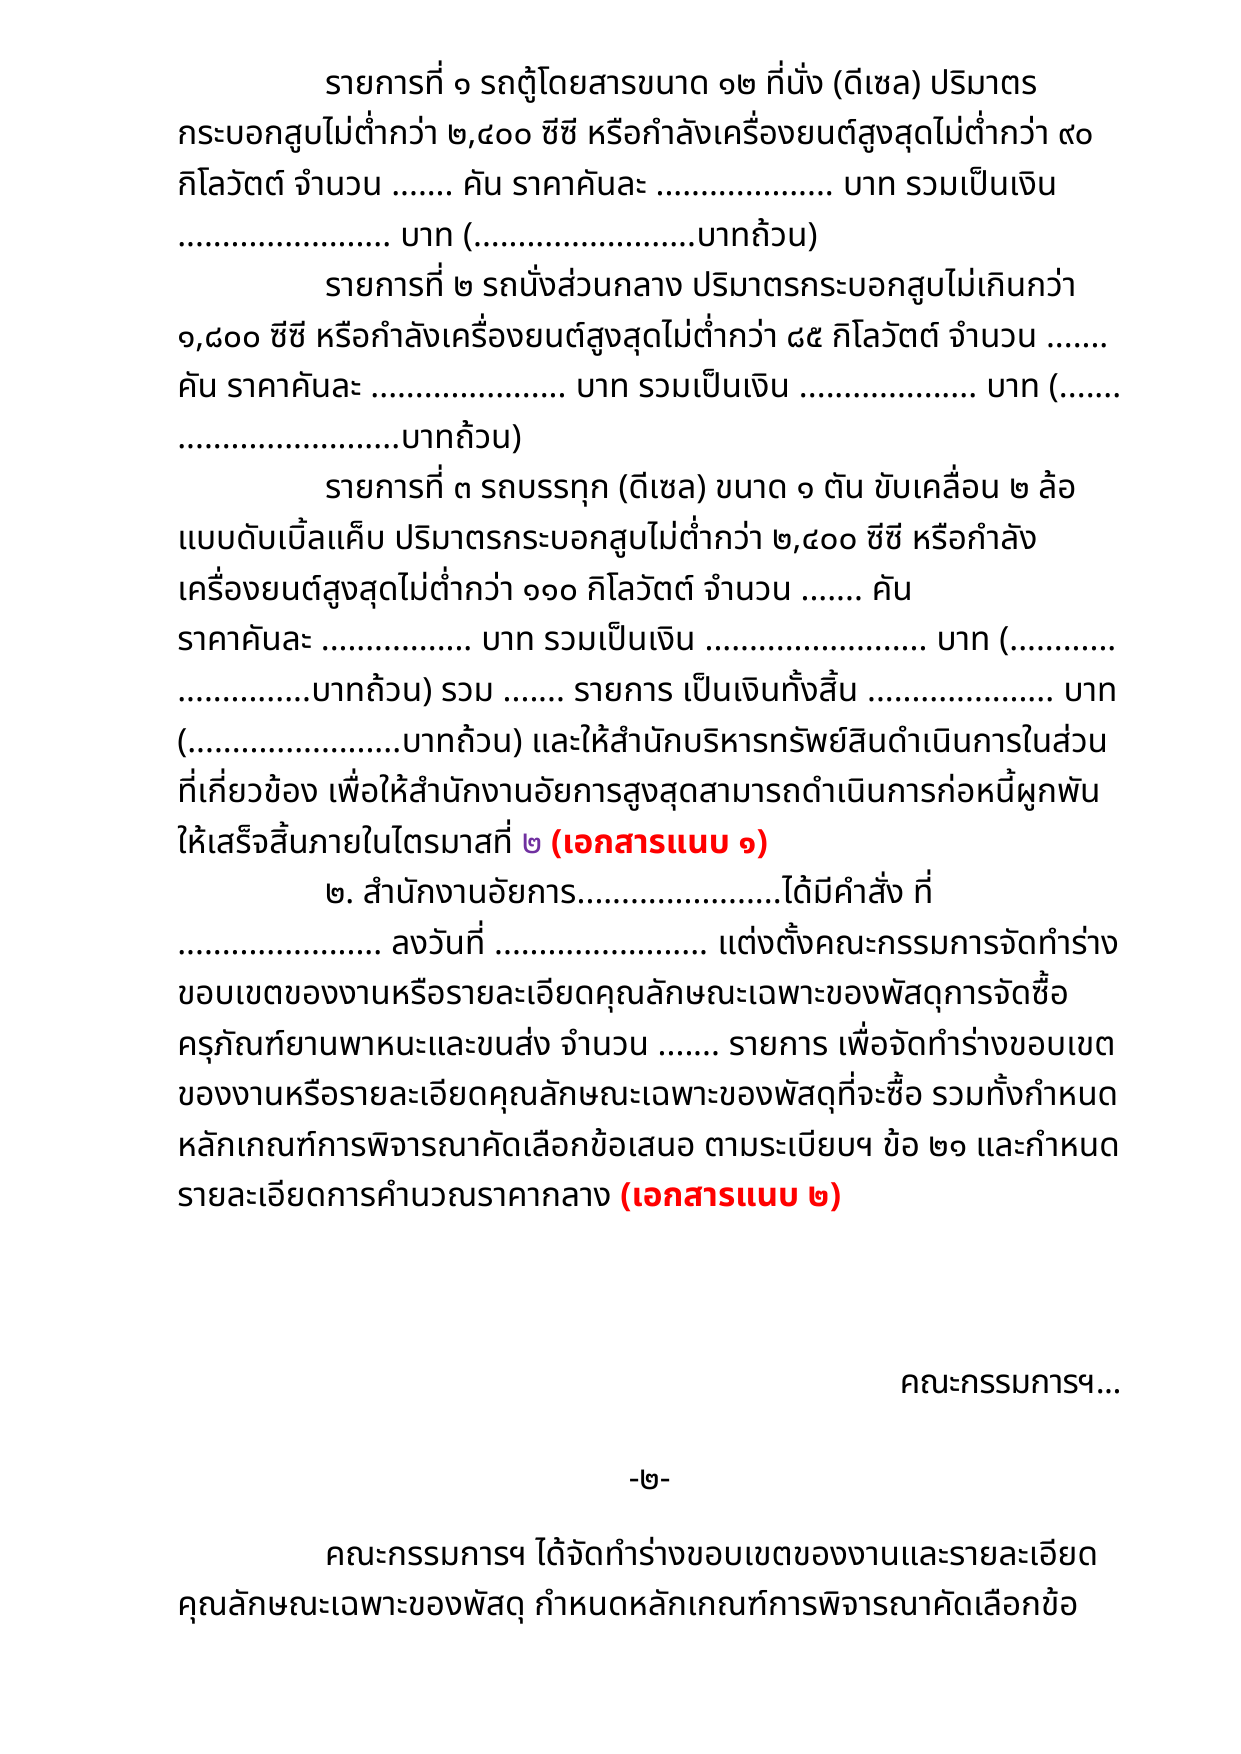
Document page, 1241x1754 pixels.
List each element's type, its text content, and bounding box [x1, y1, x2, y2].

text รายการที่ ๑ รถตู้โดยสารขนาด ๑๒ ที่นั่ง (ดีเซล) ปริมาตรกระบอกสูบไม่ต่ำกว่า ๒,๔๐๐ ซีซี หรือกำลังเครื่องยนต์สูงสุดไม่ต่ำกว่า ๙๐ กิโลวัตต์ จำนวน ....... คัน ราคาคันละ .................... บาท รวมเป็นเงิน ........................ บาท (.........................บาทถ้วน) [177, 58, 1122, 261]
text คณะกรรมการฯ... [177, 1358, 1122, 1409]
text รายการที่ ๓ รถบรรทุก (ดีเซล) ขนาด ๑ ตัน ขับเคลื่อน ๒ ล้อ แบบดับเบิ้ลแค็บ ปริมาตรกระบอกสูบไม่ต่ำกว่า ๒,๔๐๐ ซีซี หรือกำลังเครื่องยนต์สูงสุดไม่ต่ำกว่า ๑๑๐ กิโลวัตต์ จำนวน ....... คัน ราคาคันละ ................. บาท รวมเป็นเงิน ......................... บาท (...........................บาทถ้วน) รวม ....... รายการ เป็นเงินทั้งสิ้น ..................... บาท (........................บาทถ้วน) และให้สำนักบริหารทรัพย์สินดำเนินการในส่วน ที่เกี่ยวข้อง เพื่อให้สำนักงานอัยการสูงสุดสามารถดำเนินการก่อหนี้ผูกพันให้เสร็จสิ้นภายในไตรมาสที่ ๒ (เอกสารแนบ ๑) [177, 463, 1122, 868]
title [177, 1530, 1122, 1631]
text รายการที่ ๒ รถนั่งส่วนกลาง ปริมาตรกระบอกสูบไม่เกินกว่า ๑,๘๐๐ ซีซี หรือกำลังเครื่องยนต์สูงสุดไม่ต่ำกว่า ๘๕ กิโลวัตต์ จำนวน ....... คัน ราคาคันละ ...................... บาท รวมเป็นเงิน .................... บาท (................................บาทถ้วน) [177, 261, 1122, 463]
text -๒- [177, 1454, 1122, 1505]
text ๒. สำนักงานอัยการ.......................ได้มีคำสั่ง ที่ ....................... ลงวันที่ ........................ แต่งตั้งคณะกรรมการจัดทำร่างขอบเขตของงานหรือรายละเอียดคุณลักษณะเฉพาะของพัสดุการจัดซื้อครุภัณฑ์ยานพาหนะและขนส่ง จำนวน ....... รายการ เพื่อจัดทำร่างขอบเขตของงานหรือรายละเอียดคุณลักษณะเฉพาะของพัสดุที่จะซื้อ รวมทั้งกำหนดหลักเกณฑ์การพิจารณาคัดเลือกข้อเสนอ ตามระเบียบฯ ข้อ ๒๑ และกำหนดรายละเอียดการคำนวณราคากลาง (เอกสารแนบ ๒) [177, 868, 1122, 1222]
